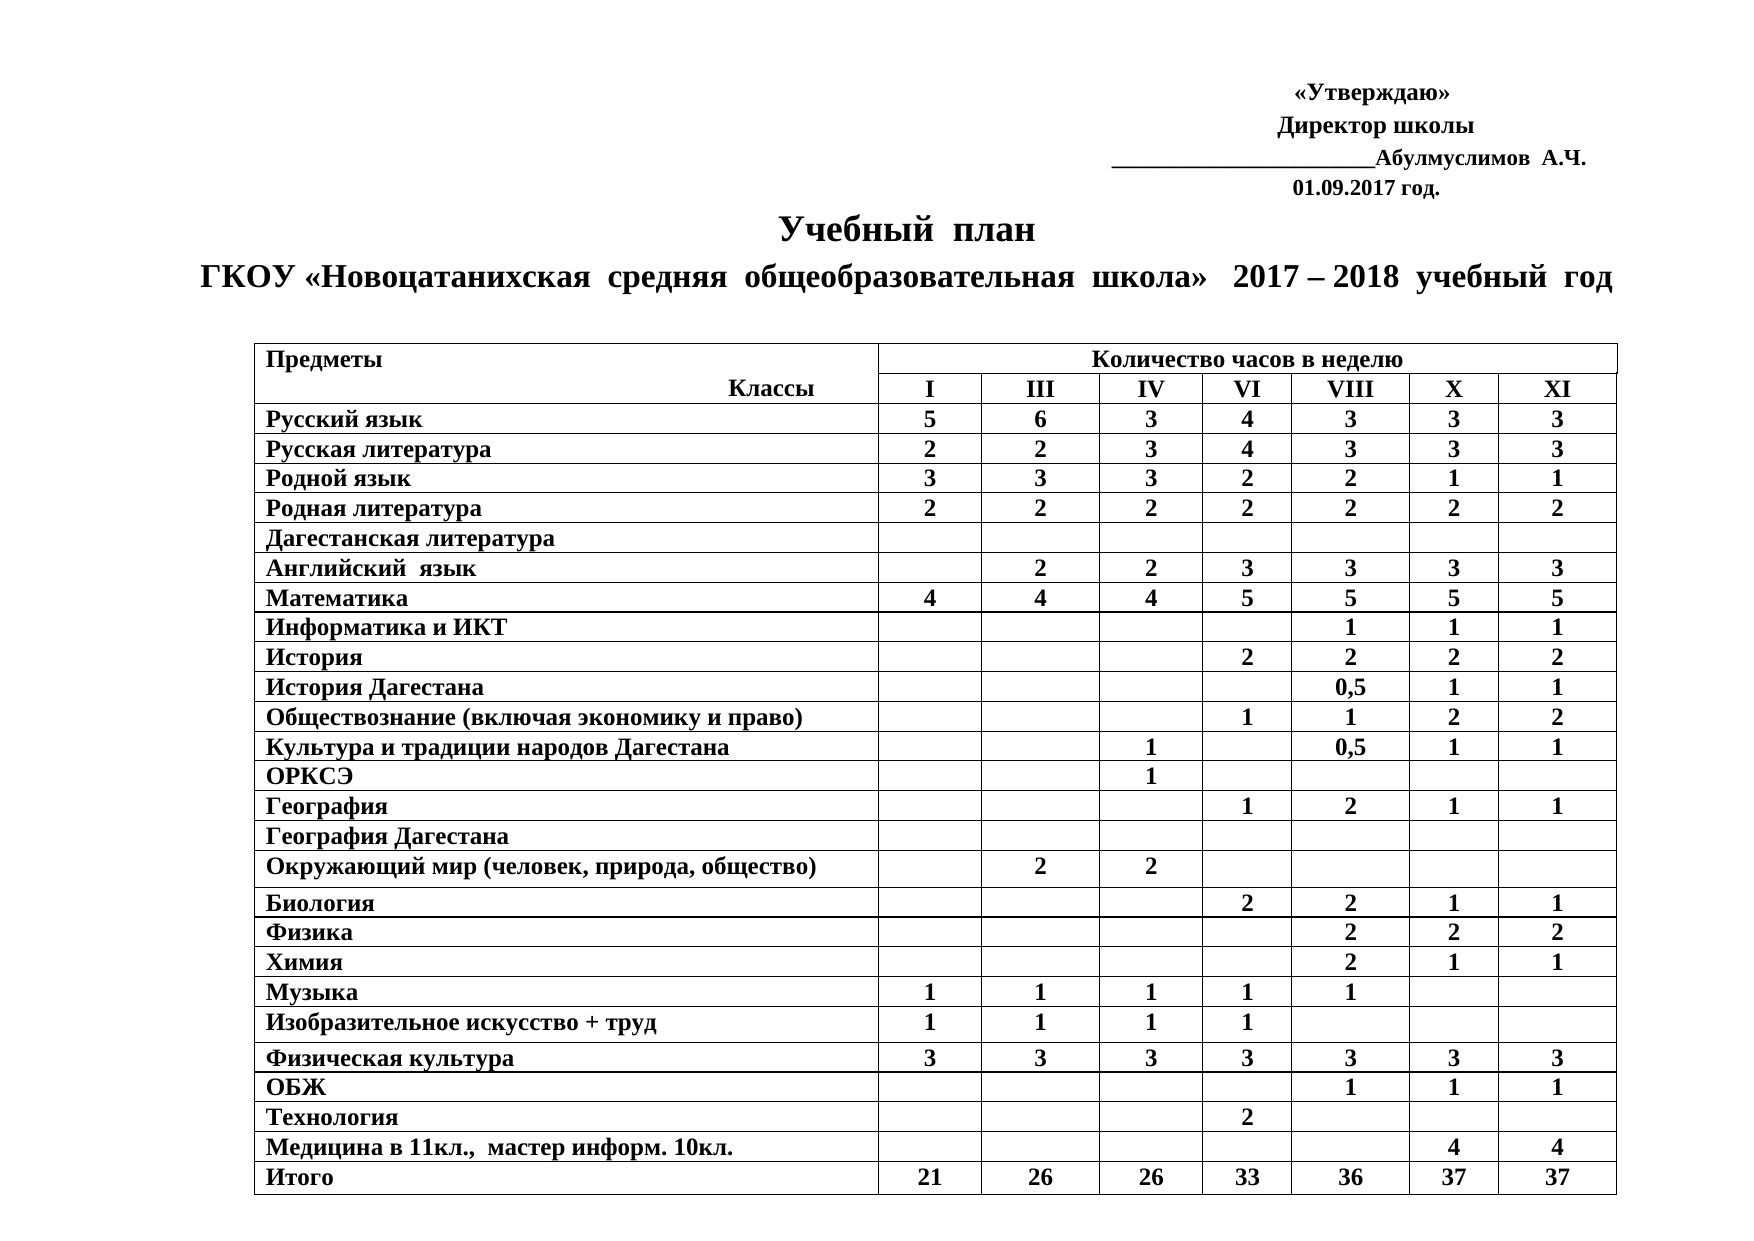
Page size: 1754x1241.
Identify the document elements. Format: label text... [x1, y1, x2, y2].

table_cell [982, 672, 1099, 701]
table_cell [879, 1073, 981, 1101]
table_cell [1499, 523, 1616, 552]
table_cell 3 [982, 464, 1099, 492]
table_cell 3 [1100, 1043, 1202, 1071]
table_cell 2 [1410, 642, 1498, 671]
table_cell 2 [1499, 918, 1616, 946]
table_cell 1 [982, 977, 1099, 1006]
table_cell 21 [879, 1162, 981, 1194]
table_cell 1 [982, 1007, 1099, 1042]
table_cell 3 [879, 1043, 981, 1071]
table_cell Русский язык [255, 404, 878, 433]
table_cell [879, 553, 981, 582]
table_cell 2 [1292, 791, 1409, 820]
table_cell 1 [1203, 1007, 1291, 1042]
table_cell 3 [1292, 434, 1409, 462]
table_cell 2 [1203, 642, 1291, 671]
table_cell 2 [879, 434, 981, 462]
table_cell [1100, 672, 1202, 701]
table_cell [982, 821, 1099, 850]
table_cell 2 [1100, 851, 1202, 887]
table_cell [1100, 702, 1202, 731]
table_cell [1410, 851, 1498, 887]
table_cell 2 [1203, 493, 1291, 522]
table_cell [1292, 761, 1409, 790]
table_cell 1 [1292, 977, 1409, 1006]
table_cell Окружающий мир (человек, природа, общество) [255, 851, 878, 887]
table_cell [982, 732, 1099, 760]
table_cell VIII [1292, 374, 1409, 403]
table_cell Физическая культура [255, 1043, 878, 1071]
table_cell 2 [1499, 702, 1616, 731]
table_cell [879, 918, 981, 946]
table_cell 3 [1499, 1043, 1616, 1071]
table_cell 5 [1292, 583, 1409, 611]
table_cell [1100, 918, 1202, 946]
table_cell 1 [1499, 732, 1616, 760]
table_cell 3 [1410, 404, 1498, 433]
table_cell 1 [1203, 791, 1291, 820]
table_cell 2 [1410, 702, 1498, 731]
table_cell [982, 642, 1099, 671]
table_cell 2 [1410, 918, 1498, 946]
table_cell Химия [255, 947, 878, 976]
table_cell [879, 791, 981, 820]
table_cell [879, 672, 981, 701]
table_cell [879, 947, 981, 976]
table_cell 1 [1410, 613, 1498, 641]
table_cell 3 [1100, 434, 1202, 462]
table_cell 1 [1499, 791, 1616, 820]
table_cell [1203, 523, 1291, 552]
table_cell 2 [1100, 553, 1202, 582]
table_cell [982, 523, 1099, 552]
table_cell III [982, 374, 1099, 403]
table_cell 1 [1100, 732, 1202, 760]
table_cell ОРКСЭ [255, 761, 878, 790]
table_cell IV [1100, 374, 1202, 403]
table_cell 3 [1292, 553, 1409, 582]
table_cell 1 [1410, 464, 1498, 492]
table_cell [1100, 791, 1202, 820]
table_cell [1410, 821, 1498, 850]
table_cell 2 [1292, 493, 1409, 522]
table_cell 37 [1410, 1162, 1498, 1194]
table_cell 3 [1292, 1043, 1409, 1071]
table_cell Информатика и ИКТ [255, 613, 878, 641]
table_cell ОБЖ [255, 1073, 878, 1101]
table_cell [1499, 1007, 1616, 1042]
table_cell 3 [1499, 404, 1616, 433]
table_cell 26 [982, 1162, 1099, 1194]
table_cell 5 [1203, 583, 1291, 611]
table_cell [1100, 888, 1202, 916]
table_cell Медицина в 11кл., мастер информ. 10кл. [255, 1132, 878, 1161]
table_cell 3 [982, 1043, 1099, 1071]
table_cell 2 [1292, 464, 1409, 492]
table_cell [1292, 1007, 1409, 1042]
table_cell 1 [1410, 888, 1498, 916]
table_cell 2 [1203, 1102, 1291, 1131]
table_cell Биология [255, 888, 878, 916]
table_cell [1410, 761, 1498, 790]
table_cell [1499, 821, 1616, 850]
table_cell 1 [1410, 672, 1498, 701]
table_cell 5 [1410, 583, 1498, 611]
table_cell [982, 1132, 1099, 1161]
table_cell 4 [1100, 583, 1202, 611]
table_cell [1203, 947, 1291, 976]
table_cell X [1410, 374, 1498, 403]
table_cell 26 [1100, 1162, 1202, 1194]
table_cell 37 [1499, 1162, 1616, 1194]
table_cell 1 [1100, 977, 1202, 1006]
table_cell [1100, 523, 1202, 552]
table_cell [982, 1102, 1099, 1131]
table_cell [1203, 732, 1291, 760]
text _______________________ Абулмуслимов А.Ч. [177, 144, 1636, 171]
table_cell [982, 613, 1099, 641]
table_cell 1 [1100, 761, 1202, 790]
table_cell 2 [1100, 493, 1202, 522]
text 01.09.2017 год. [177, 174, 1636, 201]
table_cell [1100, 642, 1202, 671]
table_cell [1203, 613, 1291, 641]
table_cell 3 [1292, 404, 1409, 433]
table_cell [879, 613, 981, 641]
table_cell XI [1499, 374, 1616, 403]
table_cell Родной язык [255, 464, 878, 492]
table_cell 5 [1499, 583, 1616, 611]
table_cell [879, 642, 981, 671]
table_cell [1410, 1007, 1498, 1042]
table_cell 2 [982, 434, 1099, 462]
table_cell 3 [1499, 553, 1616, 582]
table_cell 1 [1410, 791, 1498, 820]
table_cell [1499, 977, 1616, 1006]
table_cell 4 [1203, 434, 1291, 462]
table_cell 33 [1203, 1162, 1291, 1194]
table_cell 2 [1292, 918, 1409, 946]
table_cell [1292, 821, 1409, 850]
table_cell [1203, 851, 1291, 887]
table_cell 4 [982, 583, 1099, 611]
table_cell [1203, 672, 1291, 701]
table_cell Изобразительное искусство + труд [255, 1007, 878, 1042]
table_cell 3 [1203, 1043, 1291, 1071]
table_cell 1 [1499, 947, 1616, 976]
table_cell 2 [1203, 464, 1291, 492]
table_cell 2 [1292, 642, 1409, 671]
table_cell [1499, 851, 1616, 887]
table_cell [1100, 947, 1202, 976]
table_cell 1 [1499, 888, 1616, 916]
table_cell 4 [1499, 1132, 1616, 1161]
table_cell [1203, 1073, 1291, 1101]
table_cell 0,5 [1292, 732, 1409, 760]
table_cell 4 [1410, 1132, 1498, 1161]
table_cell 2 [1203, 888, 1291, 916]
table_cell [982, 1073, 1099, 1101]
table_cell 2 [982, 553, 1099, 582]
table_header Предметы Классы [255, 344, 878, 403]
table_cell 2 [879, 493, 981, 522]
table_cell 1 [1499, 672, 1616, 701]
table_cell [879, 851, 981, 887]
table_cell [879, 761, 981, 790]
table_cell 2 [1292, 888, 1409, 916]
table_cell [982, 702, 1099, 731]
table_cell 3 [1203, 553, 1291, 582]
table_cell 1 [1499, 464, 1616, 492]
table_cell 3 [1410, 553, 1498, 582]
table_cell 1 [1203, 702, 1291, 731]
table_cell 6 [982, 404, 1099, 433]
table_cell Английский язык [255, 553, 878, 582]
table_cell [1100, 613, 1202, 641]
table_cell 4 [1203, 404, 1291, 433]
table_cell История Дагестана [255, 672, 878, 701]
table_cell 2 [1499, 642, 1616, 671]
table_cell 1 [1410, 1073, 1498, 1101]
table_cell [1203, 761, 1291, 790]
table_cell [1100, 1102, 1202, 1131]
table_cell [879, 821, 981, 850]
table_cell Технология [255, 1102, 878, 1131]
text Учебный план [177, 206, 1636, 249]
table_cell 2 [1292, 947, 1409, 976]
table_cell 1 [1292, 1073, 1409, 1101]
table_cell [982, 947, 1099, 976]
table_cell VI [1203, 374, 1291, 403]
table_cell [982, 918, 1099, 946]
table_cell [879, 1132, 981, 1161]
table_cell [982, 791, 1099, 820]
table_cell [1499, 1102, 1616, 1131]
table_cell [1292, 851, 1409, 887]
table_cell Родная литература [255, 493, 878, 522]
table_cell 1 [1292, 702, 1409, 731]
table_cell [1203, 1132, 1291, 1161]
table_cell [879, 732, 981, 760]
table_cell [879, 702, 981, 731]
table_cell [1292, 523, 1409, 552]
table_cell Дагестанская литература [255, 523, 878, 552]
table_cell 1 [1292, 613, 1409, 641]
table_cell [879, 1102, 981, 1131]
table_cell 3 [1410, 434, 1498, 462]
table_cell 3 [1410, 1043, 1498, 1071]
table_cell [982, 888, 1099, 916]
table_cell 1 [1499, 613, 1616, 641]
table_cell 3 [879, 464, 981, 492]
table_cell Физика [255, 918, 878, 946]
table_cell 3 [1499, 434, 1616, 462]
table_cell [879, 888, 981, 916]
table_cell Музыка [255, 977, 878, 1006]
table_cell [1100, 1073, 1202, 1101]
table_cell [879, 523, 981, 552]
table_cell 2 [1410, 493, 1498, 522]
table_cell 1 [1100, 1007, 1202, 1042]
table_cell 1 [1203, 977, 1291, 1006]
table_cell 1 [1499, 1073, 1616, 1101]
table_cell 1 [879, 977, 981, 1006]
table_cell 2 [982, 493, 1099, 522]
table_cell 36 [1292, 1162, 1409, 1194]
text «Утверждаю» [177, 77, 1636, 106]
table_cell 4 [879, 583, 981, 611]
table_cell 1 [879, 1007, 981, 1042]
table_cell [1410, 977, 1498, 1006]
table_cell Математика [255, 583, 878, 611]
text ГКОУ «Новоцатанихская средняя общеобразовательная школа» 2017 – 2018 учебный год [177, 256, 1636, 294]
table_cell География [255, 791, 878, 820]
table_cell [1410, 1102, 1498, 1131]
table_cell 3 [1100, 464, 1202, 492]
table_cell 1 [1410, 732, 1498, 760]
table_cell 2 [982, 851, 1099, 887]
table_cell Культура и традиции народов Дагестана [255, 732, 878, 760]
table_header Количество часов в неделю [879, 344, 1617, 373]
table_cell 1 [1410, 947, 1498, 976]
table_cell [1292, 1132, 1409, 1161]
table_cell [982, 761, 1099, 790]
text Директор школы [177, 110, 1636, 139]
table_cell [1499, 761, 1616, 790]
table_cell [1100, 1132, 1202, 1161]
table_cell Русская литература [255, 434, 878, 462]
table_cell 3 [1100, 404, 1202, 433]
table_cell География Дагестана [255, 821, 878, 850]
table_cell [1203, 821, 1291, 850]
table_cell [1410, 523, 1498, 552]
table_cell I [879, 374, 981, 403]
table_cell Итого [255, 1162, 878, 1194]
table_cell Обществознание (включая экономику и право) [255, 702, 878, 731]
table_cell [1292, 1102, 1409, 1131]
table_cell История [255, 642, 878, 671]
table_cell 5 [879, 404, 981, 433]
table_cell [1203, 918, 1291, 946]
table_cell 2 [1499, 493, 1616, 522]
table_cell [1100, 821, 1202, 850]
table_cell 0,5 [1292, 672, 1409, 701]
